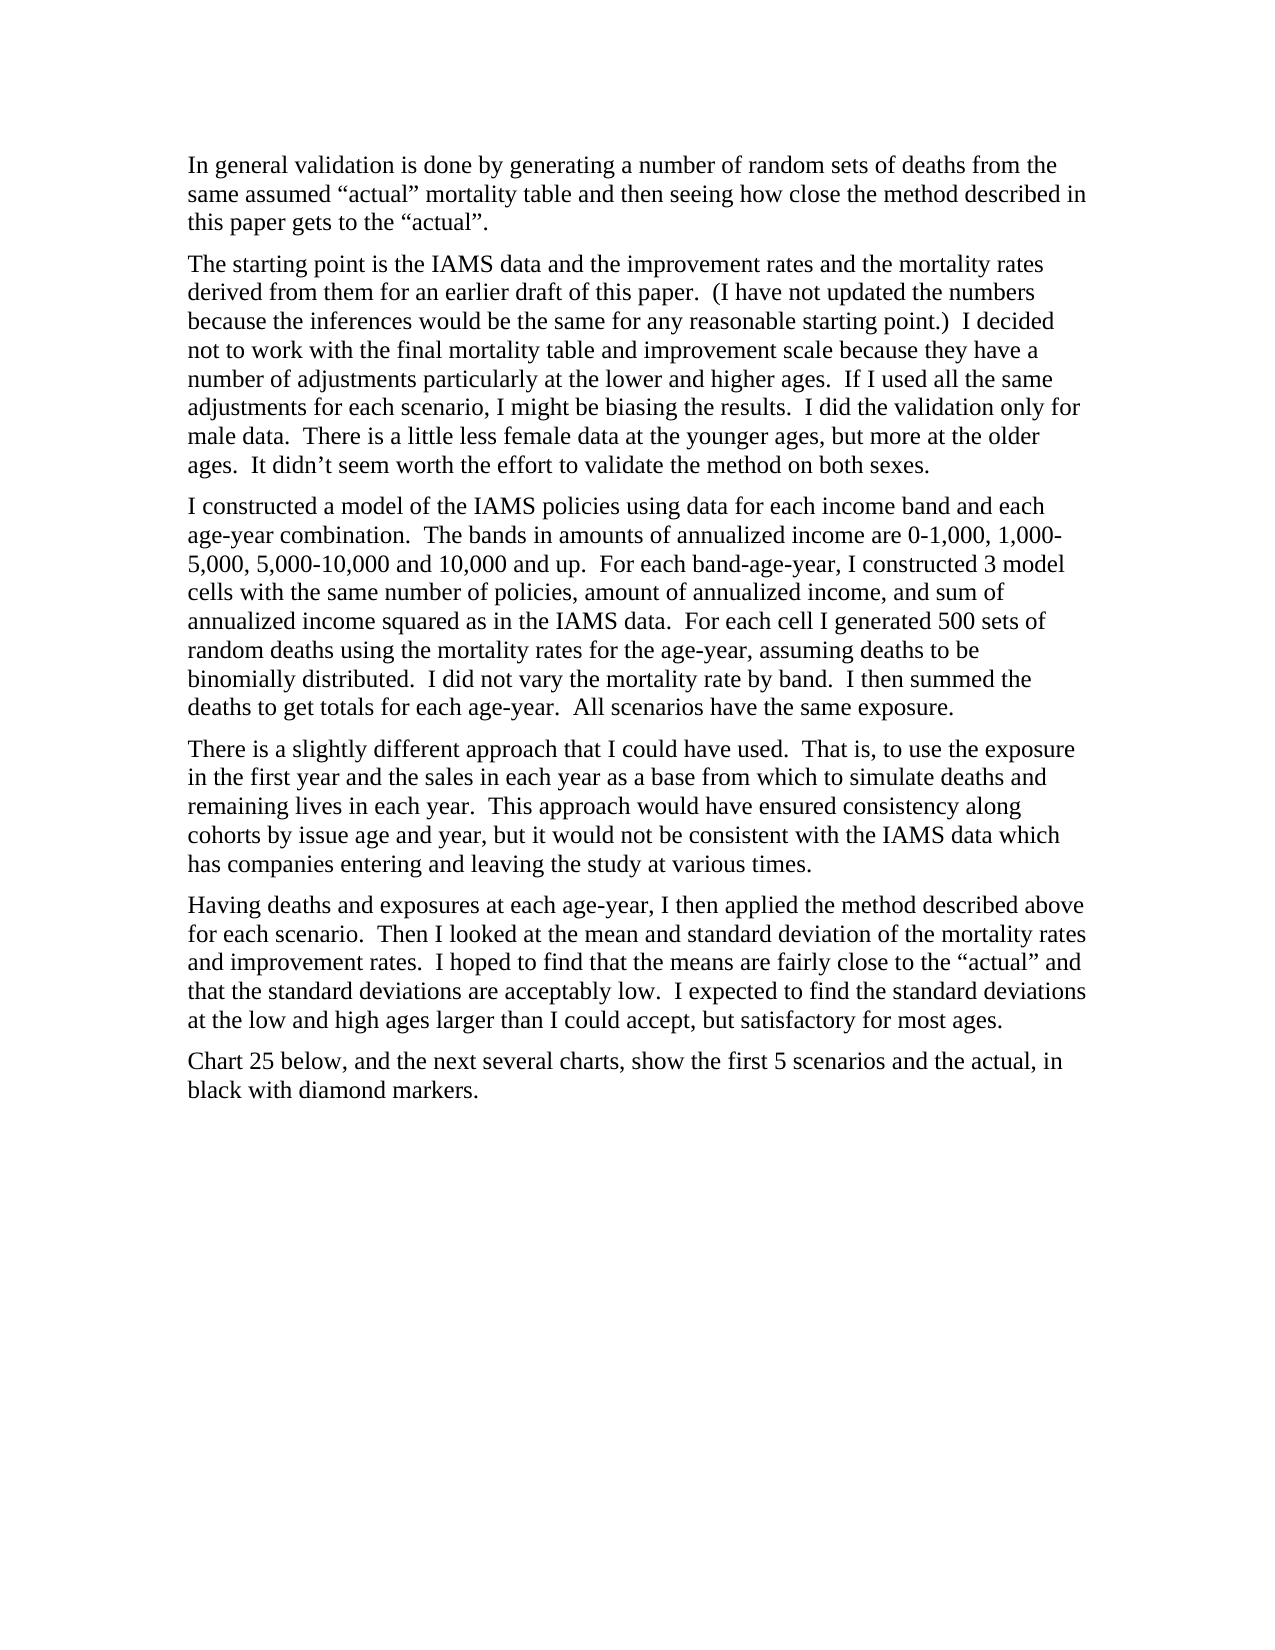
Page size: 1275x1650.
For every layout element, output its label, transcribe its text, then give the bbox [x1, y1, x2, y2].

text I constructed a model of the IAMS policies using data for each income band and each age-year combination. The bands in amounts of annualized income are 0-1,000, 1,000-5,000, 5,000-10,000 and 10,000 and up. For each band-age-year, I constructed 3 model cells with the same number of policies, amount of annualized income, and sum of annualized income squared as in the IAMS data. For each cell I generated 500 sets of random deaths using the mortality rates for the age-year, assuming deaths to be binomially distributed. I did not vary the mortality rate by band. I then summed the deaths to get totals for each age-year. All scenarios have the same exposure. [187, 491, 1087, 721]
text There is a slightly different approach that I could have used. That is, to use the exposure in the first year and the sales in each year as a base from which to simulate deaths and remaining lives in each year. This approach would have ensured consistency along cohorts by issue age and year, but it would not be consistent with the IAMS data which has companies entering and leaving the study at various times. [187, 734, 1087, 877]
text The starting point is the IAMS data and the improvement rates and the mortality rates derived from them for an earlier draft of this paper. (I have not updated the numbers because the inferences would be the same for any reasonable starting point.) I decided not to work with the final mortality table and improvement scale because they have a number of adjustments particularly at the lower and higher ages. If I used all the same adjustments for each scenario, I might be biasing the results. I did the validation only for male data. There is a little less female data at the younger ages, but more at the older ages. It didn’t seem worth the effort to validate the method on both sexes. [187, 249, 1087, 479]
text Chart 25 below, and the next several charts, show the first 5 scenarios and the actual, in black with diamond markers. [187, 1046, 1087, 1104]
text Having deaths and exposures at each age-year, I then applied the method described above for each scenario. Then I looked at the mean and standard deviation of the mortality rates and improvement rates. I hoped to find that the means are fairly close to the “actual” and that the standard deviations are acceptably low. I expected to find the standard deviations at the low and high ages larger than I could accept, but satisfactory for most ages. [187, 890, 1087, 1034]
text In general validation is done by generating a number of random sets of deaths from the same assumed “actual” mortality table and then seeing how close the method described in this paper gets to the “actual”. [187, 150, 1087, 236]
